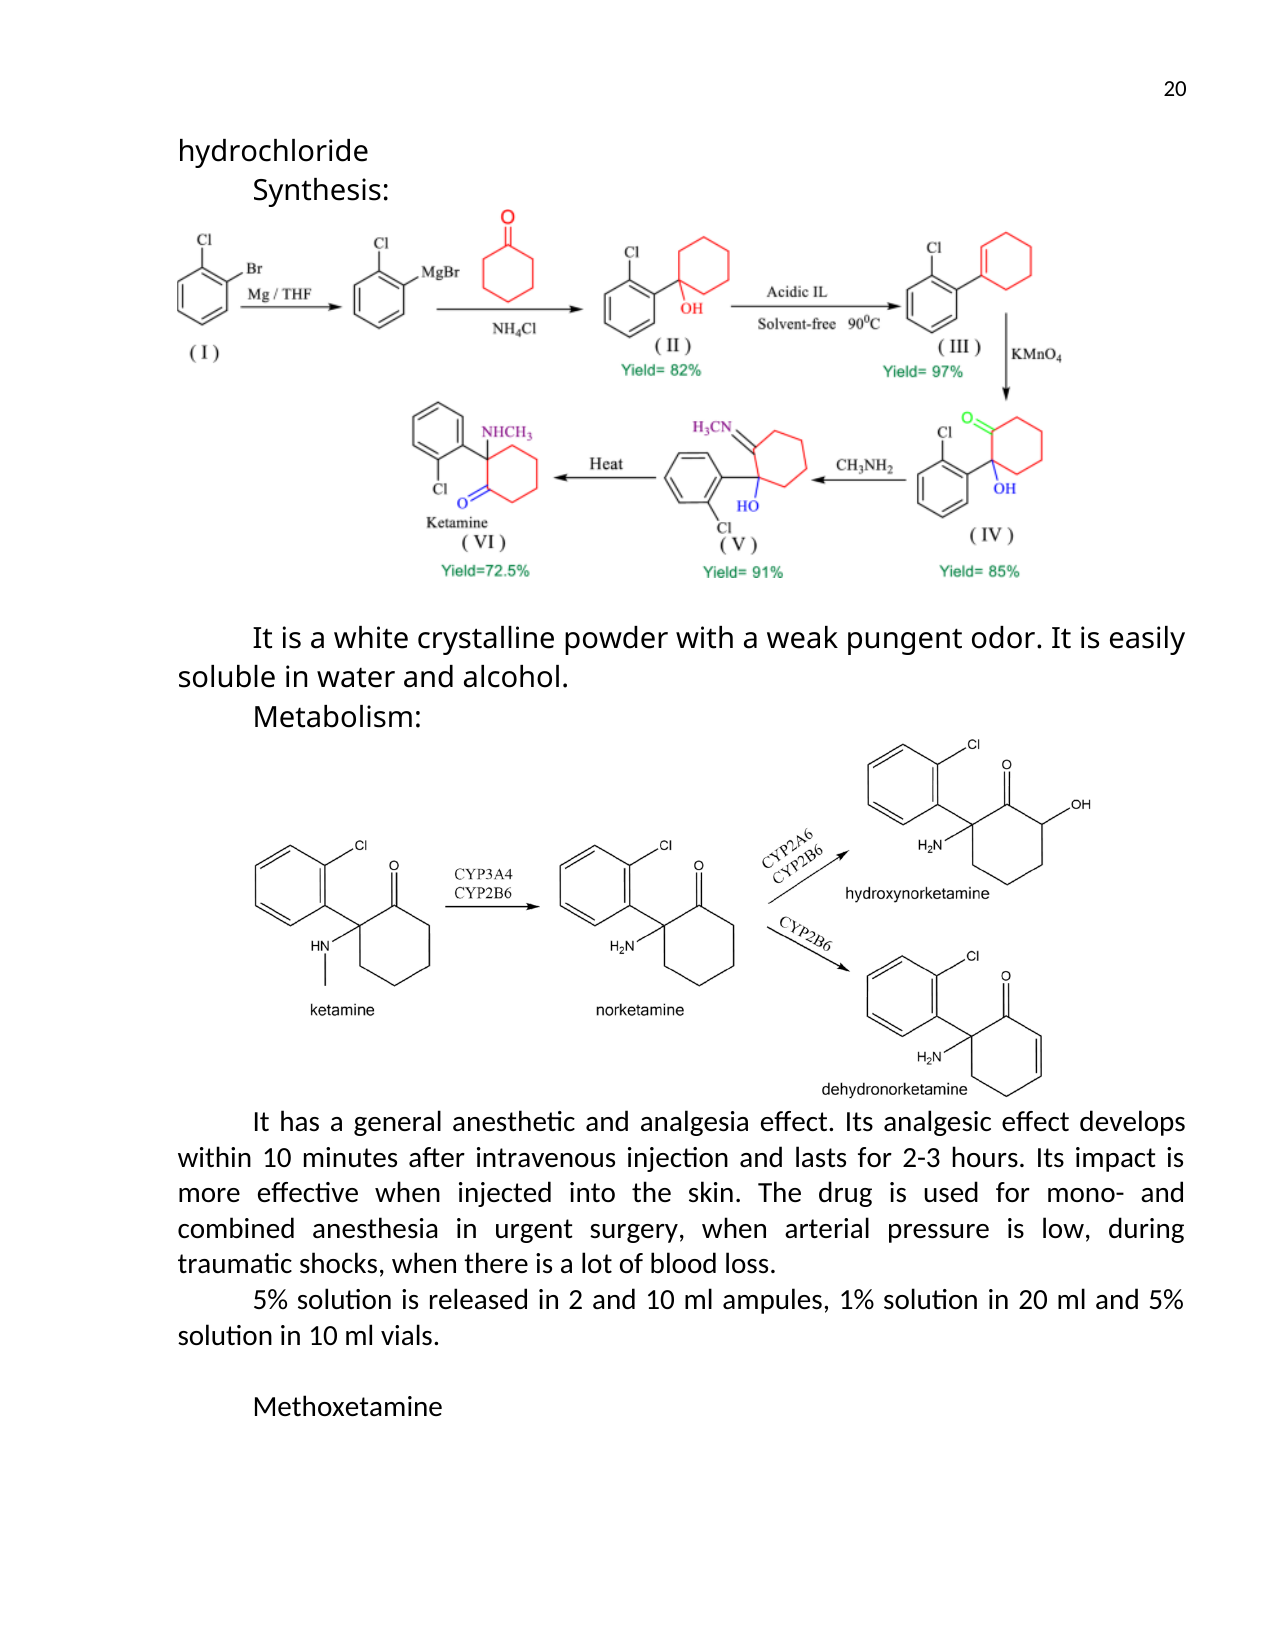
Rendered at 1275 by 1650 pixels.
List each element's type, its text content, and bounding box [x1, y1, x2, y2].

text It has a general anesthetic and analgesia effect. Its analgesic effect develops within 10 minutes after intravenous injection and lasts for 2-3 hours. Its impact is more effective when injected into the skin. The drug is used for mono- and combined anesthesia in urgent surgery, when arterial pressure is low, during traumatic shocks, when there is a lot of blood loss. [177, 1103, 1186, 1281]
text It is a white crystalline powder with a weak pungent odor. It is easily soluble in water and alcohol. [177, 617, 1186, 696]
text Metabolism: [177, 696, 1186, 736]
text Methoxetamine [177, 1388, 1186, 1424]
picture [177, 209, 1062, 578]
text 5% solution is released in 2 and 10 ml ampules, 1% solution in 20 ml and 5% solution in 10 ml vials. [177, 1281, 1186, 1352]
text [177, 130, 1186, 169]
picture [252, 736, 1093, 1104]
